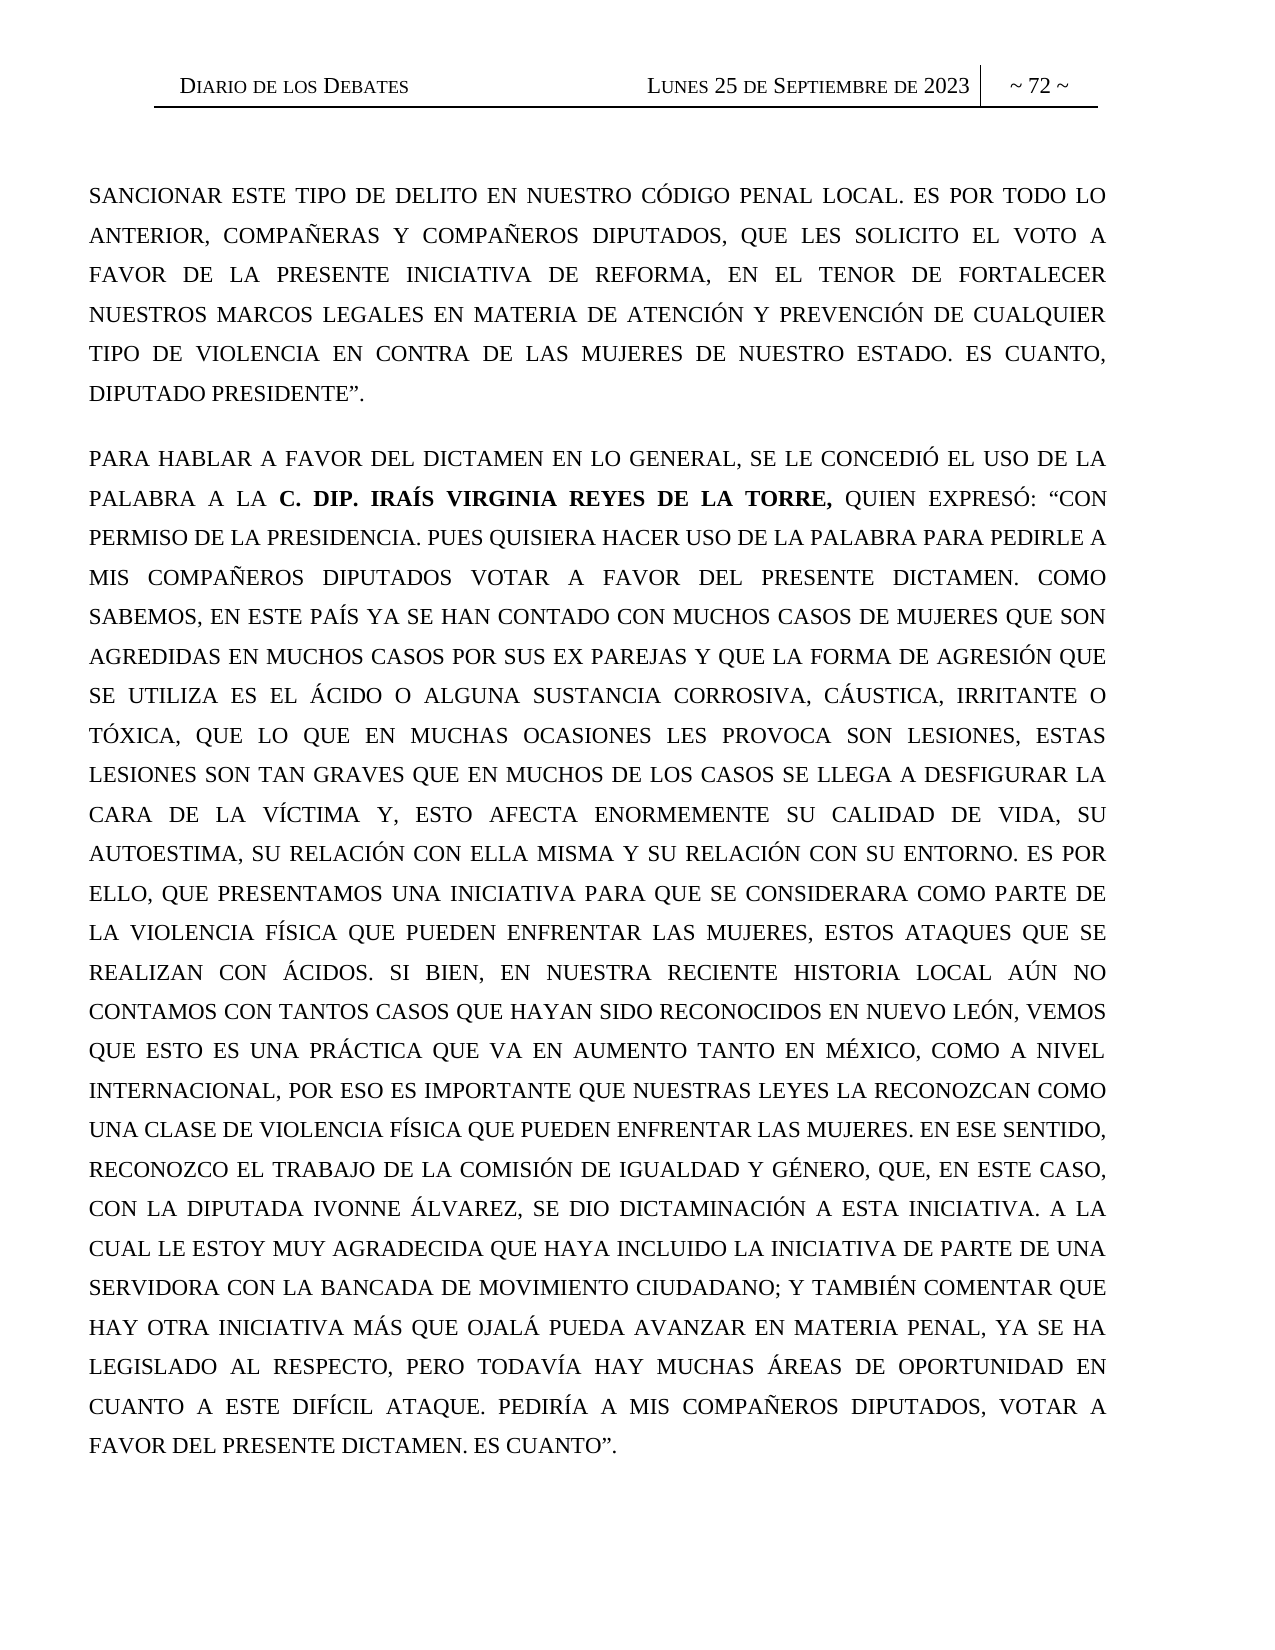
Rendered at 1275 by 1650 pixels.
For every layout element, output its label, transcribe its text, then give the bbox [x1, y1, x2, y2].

text PARA HABLAR A FAVOR DEL DICTAMEN EN LO GENERAL, SE LE CONCEDIÓ EL USO DE LA PALABRA A LA C. DIP. IRAÍS VIRGINIA REYES DE LA TORRE, QUIEN EXPRESÓ: “CON PERMISO DE LA PRESIDENCIA. PUES QUISIERA HACER USO DE LA PALABRA PARA PEDIRLE A MIS COMPAÑEROS DIPUTADOS VOTAR A FAVOR DEL PRESENTE DICTAMEN. COMO SABEMOS, EN ESTE PAÍS YA SE HAN CONTADO CON MUCHOS CASOS DE MUJERES QUE SON AGREDIDAS EN MUCHOS CASOS POR SUS EX PAREJAS Y QUE LA FORMA DE AGRESIÓN QUE SE UTILIZA ES EL ÁCIDO O ALGUNA SUSTANCIA CORROSIVA, CÁUSTICA, IRRITANTE O TÓXICA, QUE LO QUE EN MUCHAS OCASIONES LES PROVOCA SON LESIONES, ESTAS LESIONES SON TAN GRAVES QUE EN MUCHOS DE LOS CASOS SE LLEGA A DESFIGURAR LA CARA DE LA VÍCTIMA Y, ESTO AFECTA ENORMEMENTE SU CALIDAD DE VIDA, SU AUTOESTIMA, SU RELACIÓN CON ELLA MISMA Y SU RELACIÓN CON SU ENTORNO. ES POR ELLO, QUE PRESENTAMOS UNA INICIATIVA PARA QUE SE CONSIDERARA COMO PARTE DE LA VIOLENCIA FÍSICA QUE PUEDEN ENFRENTAR LAS MUJERES, ESTOS ATAQUES QUE SE REALIZAN CON ÁCIDOS. SI BIEN, EN NUESTRA RECIENTE HISTORIA LOCAL AÚN NO CONTAMOS CON TANTOS CASOS QUE HAYAN SIDO RECONOCIDOS EN NUEVO LEÓN, VEMOS QUE ESTO ES UNA PRÁCTICA QUE VA EN AUMENTO TANTO EN MÉXICO, COMO A NIVEL INTERNACIONAL, POR ESO ES IMPORTANTE QUE NUESTRAS LEYES LA RECONOZCAN COMO UNA CLASE DE VIOLENCIA FÍSICA QUE PUEDEN ENFRENTAR LAS MUJERES. EN ESE SENTIDO, RECONOZCO EL TRABAJO DE LA COMISIÓN DE IGUALDAD Y GÉNERO, QUE, EN ESTE CASO, CON LA DIPUTADA IVONNE ÁLVAREZ, SE DIO DICTAMINACIÓN A ESTA INICIATIVA. A LA CUAL LE ESTOY MUY AGRADECIDA QUE HAYA INCLUIDO LA INICIATIVA DE PARTE DE UNA SERVIDORA CON LA BANCADA DE MOVIMIENTO CIUDADANO; Y TAMBIÉN COMENTAR QUE HAY OTRA INICIATIVA MÁS QUE OJALÁ PUEDA AVANZAR EN MATERIA PENAL, YA SE HA LEGISLADO AL RESPECTO, PERO TODAVÍA HAY MUCHAS ÁREAS DE OPORTUNIDAD EN CUANTO A ESTE DIFÍCIL ATAQUE. PEDIRÍA A MIS COMPAÑEROS DIPUTADOS, VOTAR A FAVOR DEL PRESENTE DICTAMEN. ES CUANTO”. [89, 445, 1107, 1459]
